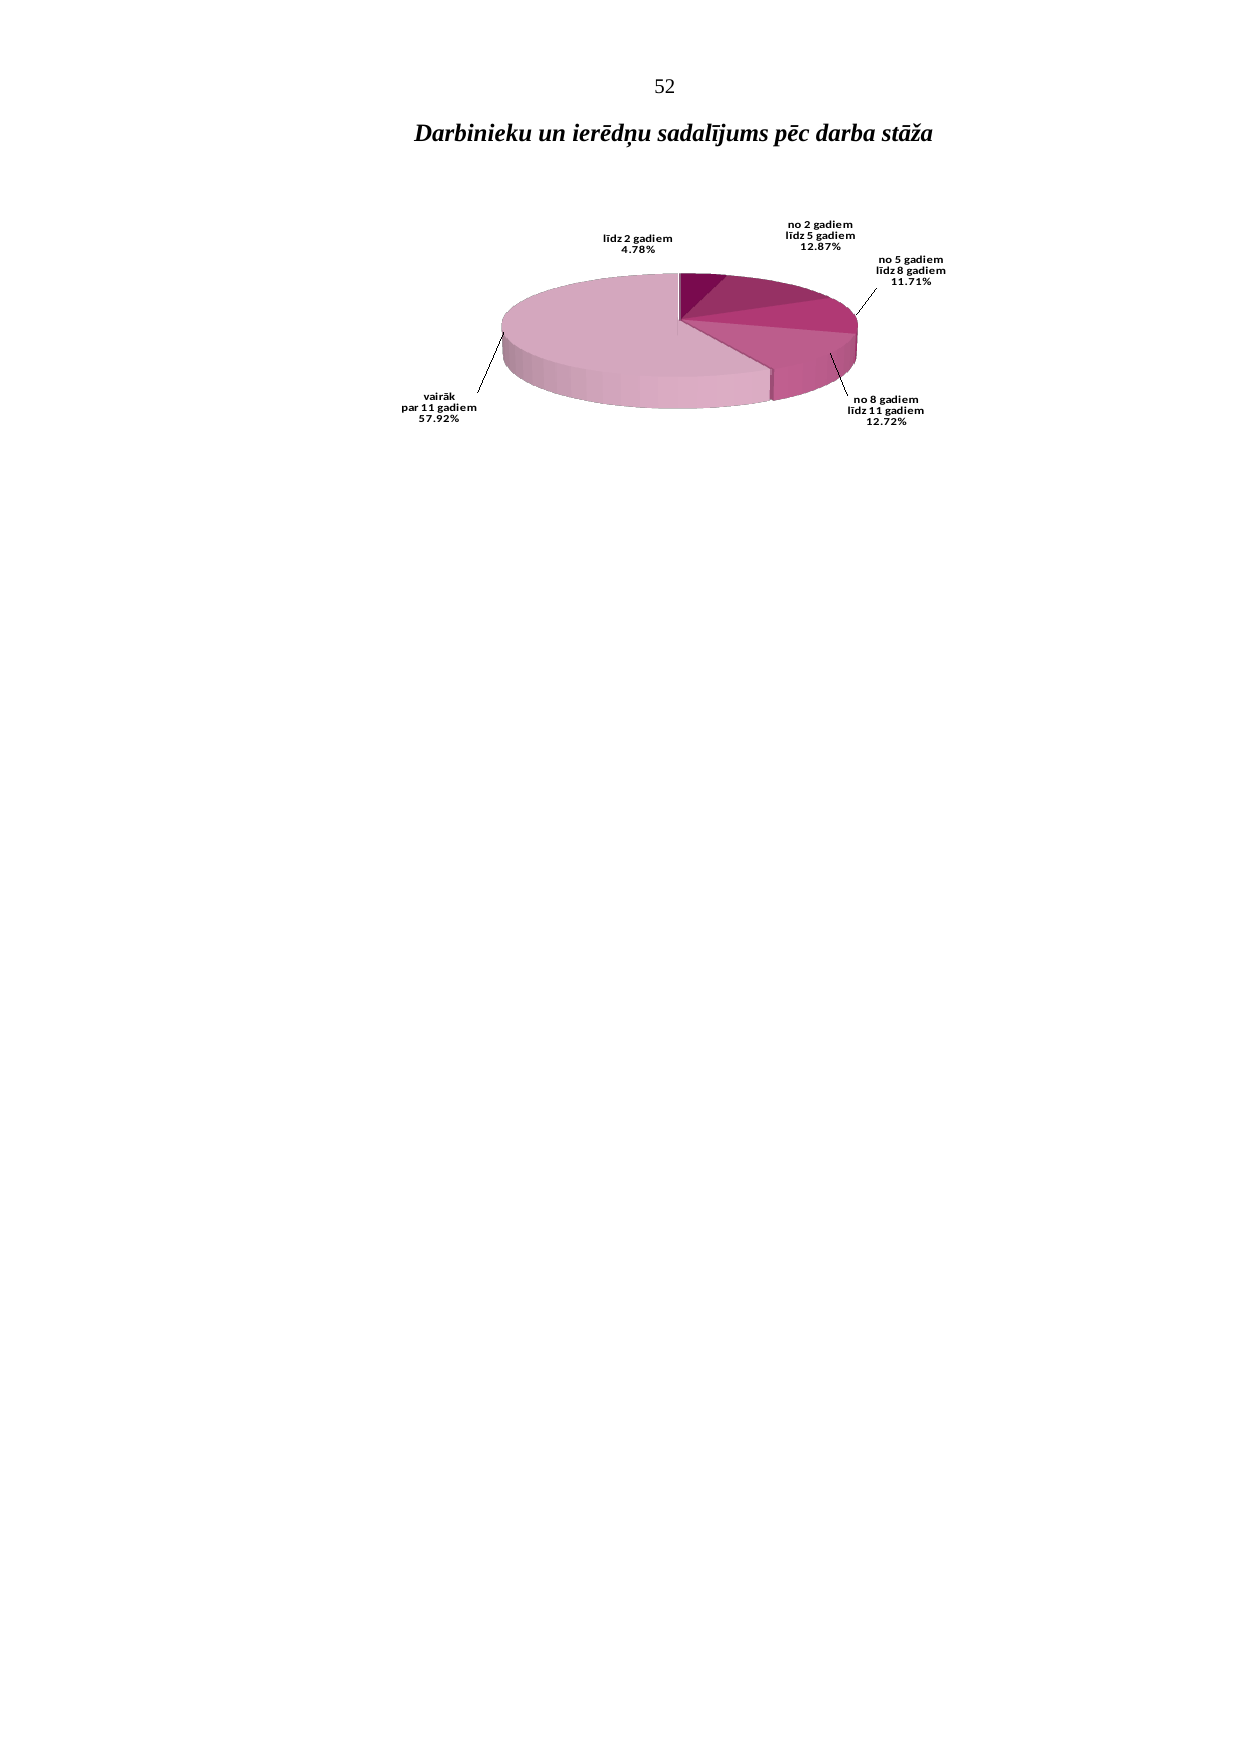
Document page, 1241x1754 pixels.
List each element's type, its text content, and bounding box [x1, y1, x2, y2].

text Darbinieku un ierēdņu sadalījums pēc darba stāža [177, 118, 1172, 147]
